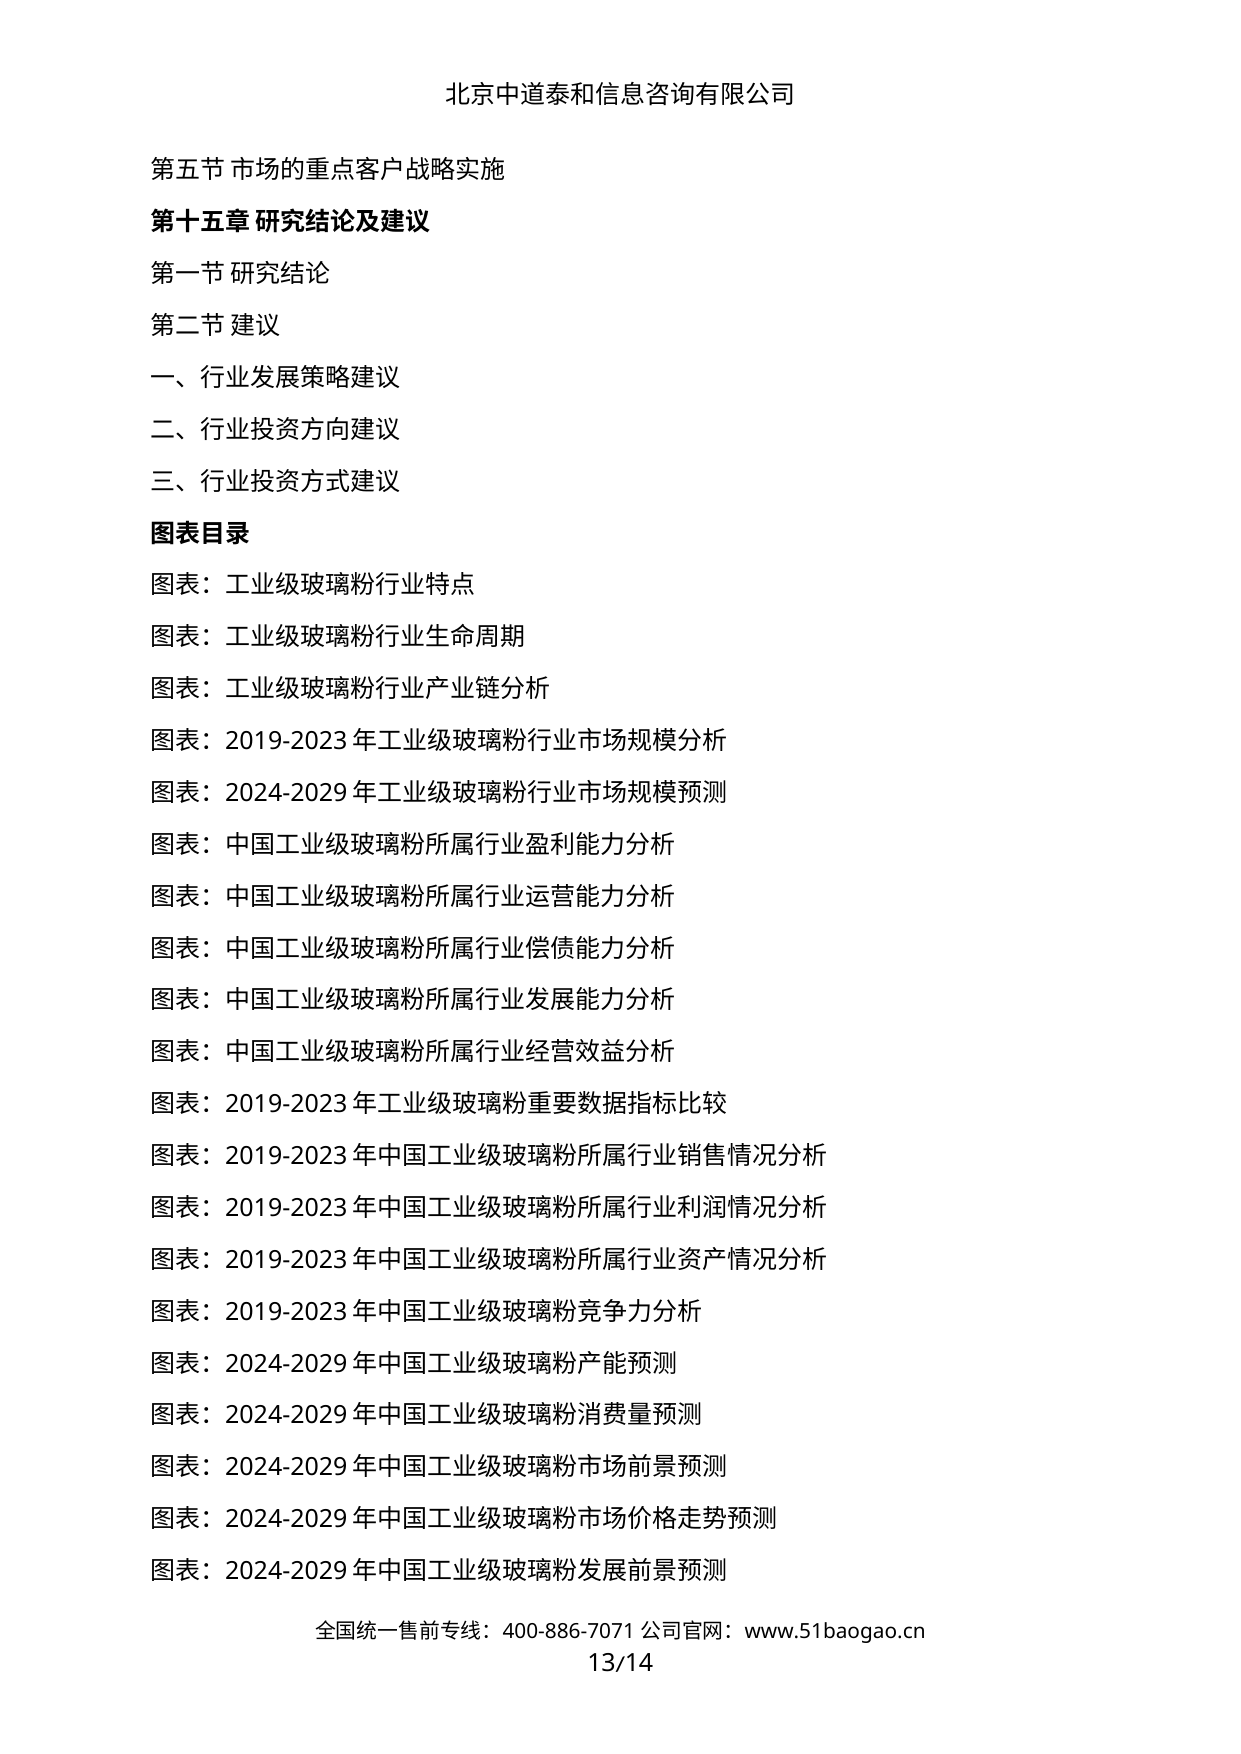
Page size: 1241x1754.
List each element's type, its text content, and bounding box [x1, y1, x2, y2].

text 图表：2024-2029年中国工业级玻璃粉产能预测 [150, 1343, 1090, 1379]
text 第十五章 研究结论及建议 [150, 202, 1090, 238]
text 图表：2019-2023年中国工业级玻璃粉竞争力分析 [150, 1291, 1090, 1327]
text 图表：2019-2023年中国工业级玻璃粉所属行业销售情况分析 [150, 1136, 1090, 1172]
text 图表：2019-2023年中国工业级玻璃粉所属行业利润情况分析 [150, 1187, 1090, 1224]
text 二、行业投资方向建议 [150, 409, 1090, 446]
text 图表：工业级玻璃粉行业特点 [150, 565, 1090, 601]
text 第二节 建议 [150, 306, 1090, 342]
text 图表：2024-2029年中国工业级玻璃粉市场价格走势预测 [150, 1499, 1090, 1535]
text 图表：中国工业级玻璃粉所属行业盈利能力分析 [150, 824, 1090, 861]
text 一、行业发展策略建议 [150, 357, 1090, 394]
text 图表：工业级玻璃粉行业产业链分析 [150, 669, 1090, 705]
text 图表：中国工业级玻璃粉所属行业经营效益分析 [150, 1032, 1090, 1068]
text 第一节 研究结论 [150, 254, 1090, 290]
text 图表：中国工业级玻璃粉所属行业偿债能力分析 [150, 928, 1090, 964]
text 图表：2024-2029年中国工业级玻璃粉消费量预测 [150, 1395, 1090, 1431]
text 图表：中国工业级玻璃粉所属行业发展能力分析 [150, 980, 1090, 1016]
text 图表：2024-2029年中国工业级玻璃粉发展前景预测 [150, 1551, 1090, 1587]
text 图表：工业级玻璃粉行业生命周期 [150, 617, 1090, 653]
text 图表：2019-2023年中国工业级玻璃粉所属行业资产情况分析 [150, 1239, 1090, 1276]
text 三、行业投资方式建议 [150, 461, 1090, 497]
text 第五节 市场的重点客户战略实施 [150, 150, 1090, 186]
text 图表：2024-2029年中国工业级玻璃粉市场前景预测 [150, 1447, 1090, 1483]
text 图表目录 [150, 513, 1090, 549]
text 图表：中国工业级玻璃粉所属行业运营能力分析 [150, 876, 1090, 912]
text 图表：2024-2029年工业级玻璃粉行业市场规模预测 [150, 772, 1090, 809]
text 图表：2019-2023年工业级玻璃粉行业市场规模分析 [150, 721, 1090, 757]
text 图表：2019-2023年工业级玻璃粉重要数据指标比较 [150, 1084, 1090, 1120]
